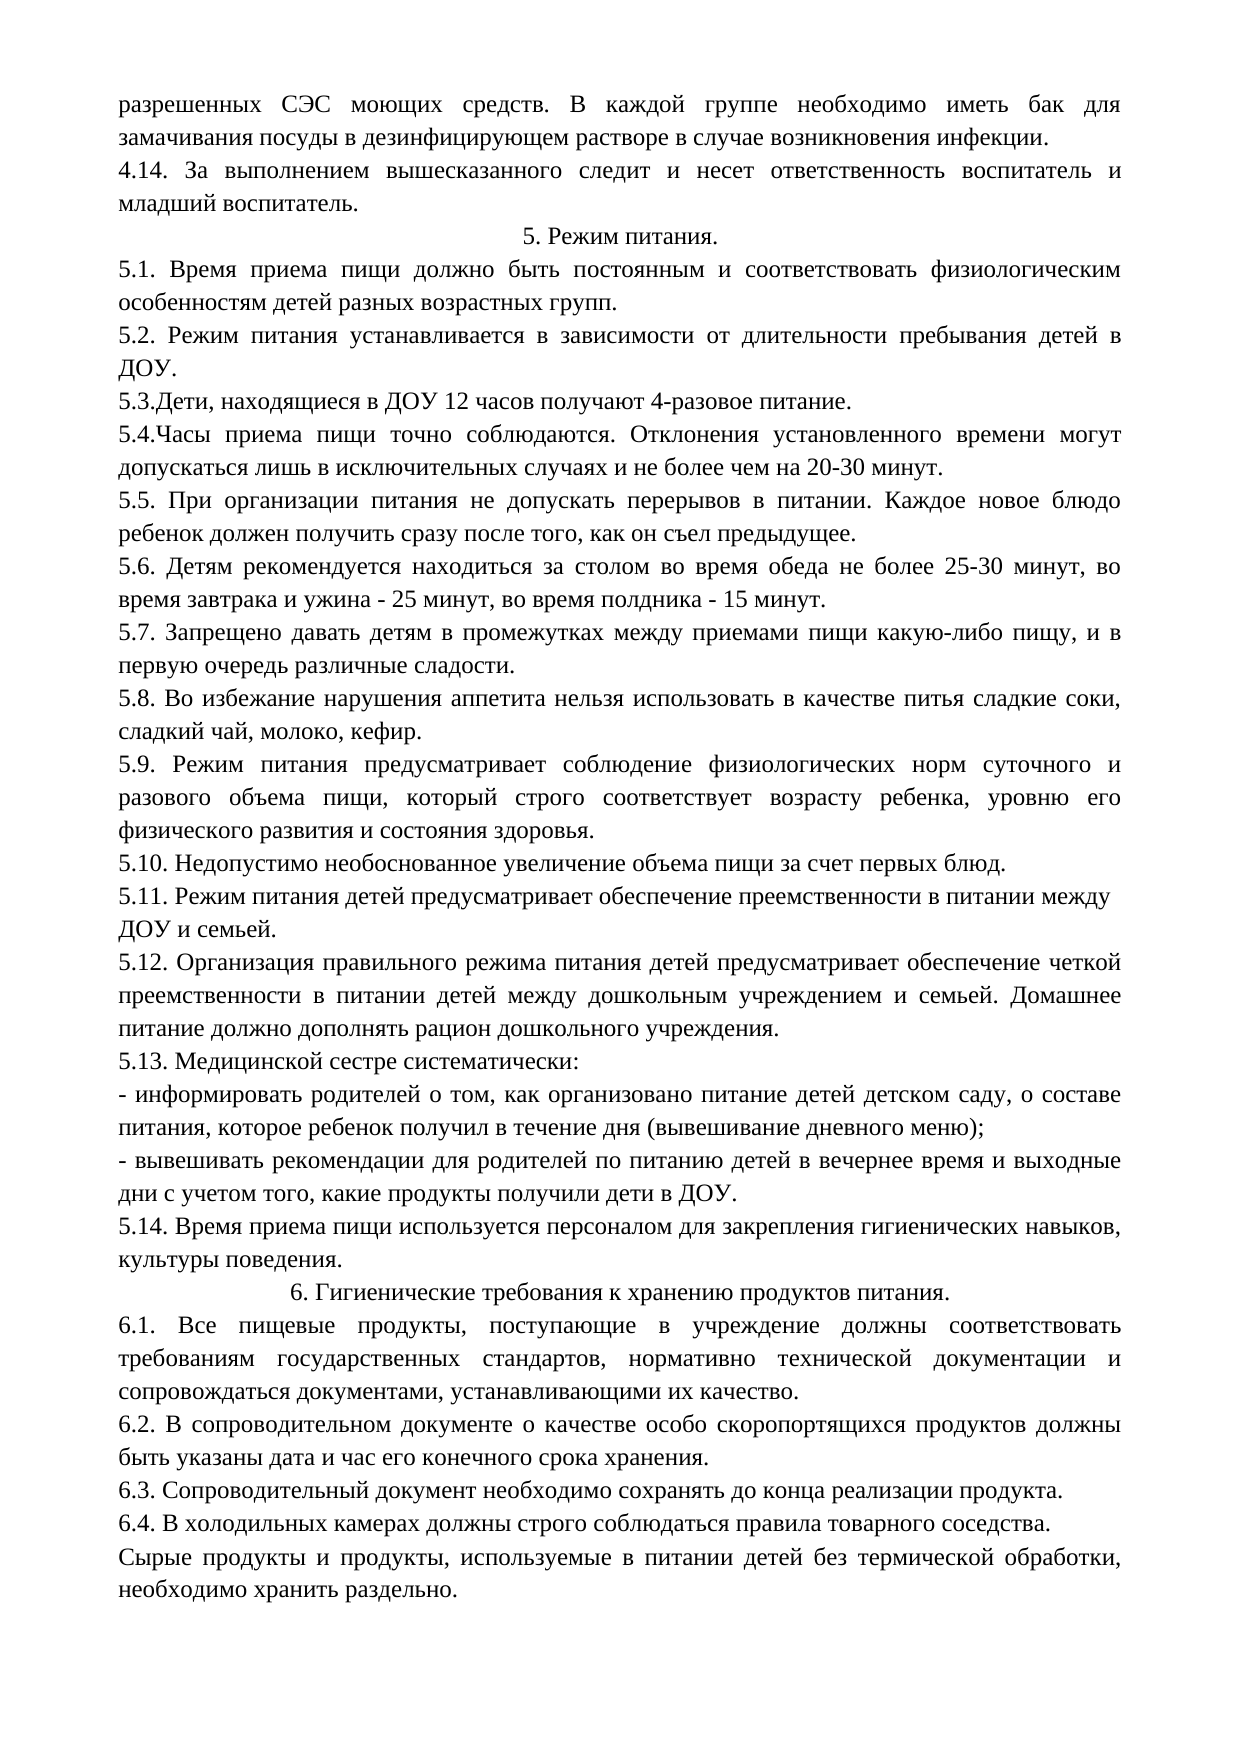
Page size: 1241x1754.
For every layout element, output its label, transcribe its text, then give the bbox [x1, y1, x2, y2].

text 6.3. Сопроводительный документ необходимо сохранять до конца реализации продукта. [118, 1476, 1122, 1504]
text 5.1. Время приема пищи должно быть постоянным и соответствовать физиологическим особенностям детей разных возрастных групп. [118, 254, 1122, 316]
text 5.2. Режим питания устанавливается в зависимости от длительности пребывания детей в ДОУ. [118, 320, 1122, 382]
text 5.11. Режим питания детей предусматривает обеспечение преемственности в питании между [118, 881, 1122, 910]
text ДОУ и семьей. [118, 914, 1122, 943]
text 6.4. В холодильных камерах должны строго соблюдаться правила товарного соседства. [118, 1508, 1122, 1537]
text Сырые продукты и продукты, используемые в питании детей без термической обработки, необходимо хранить раздельно. [118, 1542, 1122, 1603]
text 5.12. Организация правильного режима питания детей предусматривает обеспечение четкой преемственности в питании детей между дошкольным учреждением и семьей. Домашнее питание должно дополнять рацион дошкольного учреждения. [118, 947, 1122, 1042]
text 5. Режим питания. [118, 221, 1122, 249]
text 5.8. Во избежание нарушения аппетита нельзя использовать в качестве питья сладкие соки, сладкий чай, молоко, кефир. [118, 683, 1122, 745]
text 6.2. В сопроводительном документе о качестве особо скоропортящихся продуктов должны быть указаны дата и час его конечного срока хранения. [118, 1409, 1122, 1471]
text 5.13. Медицинской сестре систематически: [118, 1046, 1122, 1075]
text 5.9. Режим питания предусматривает соблюдение физиологических норм суточного и разового объема пищи, который строго соответствует возрасту ребенка, уровню его физического развития и состояния здоровья. [118, 749, 1122, 844]
text 4.14. За выполнением вышесказанного следит и несет ответственность воспитатель и младший воспитатель. [118, 155, 1122, 216]
text 5.3.Дети, находящиеся в ДОУ 12 часов получают 4-разовое питание. [118, 386, 1122, 414]
text 5.14. Время приема пищи используется персоналом для закрепления гигиенических навыков, культуры поведения. [118, 1211, 1122, 1273]
text 6.1. Все пищевые продукты, поступающие в учреждение должны соответствовать требованиям государственных стандартов, нормативно технической документации и сопровождаться документами, устанавливающими их качество. [118, 1310, 1122, 1405]
text 5.6. Детям рекомендуется находиться за столом во время обеда не более 25-30 минут, во время завтрака и ужина - 25 минут, во время полдника - 15 минут. [118, 551, 1122, 613]
text 5.4.Часы приема пищи точно соблюдаются. Отклонения установленного времени могут допускаться лишь в исключительных случаях и не более чем на 20-30 минут. [118, 419, 1122, 481]
text 5.10. Недопустимо необоснованное увеличение объема пищи за счет первых блюд. [118, 848, 1122, 877]
text 5.5. При организации питания не допускать перерывов в питании. Каждое новое блюдо ребенок должен получить сразу после того, как он съел предыдущее. [118, 485, 1122, 547]
text 5.7. Запрещено давать детям в промежутках между приемами пищи какую-либо пищу, и в первую очередь различные сладости. [118, 617, 1122, 679]
text - вывешивать рекомендации для родителей по питанию детей в вечернее время и выходные дни с учетом того, какие продукты получили дети в ДОУ. [118, 1145, 1122, 1207]
text - информировать родителей о том, как организовано питание детей детском саду, о составе питания, которое ребенок получил в течение дня (вывешивание дневного меню); [118, 1079, 1122, 1141]
text 6. Гигиенические требования к хранению продуктов питания. [118, 1277, 1122, 1306]
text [118, 89, 1122, 150]
